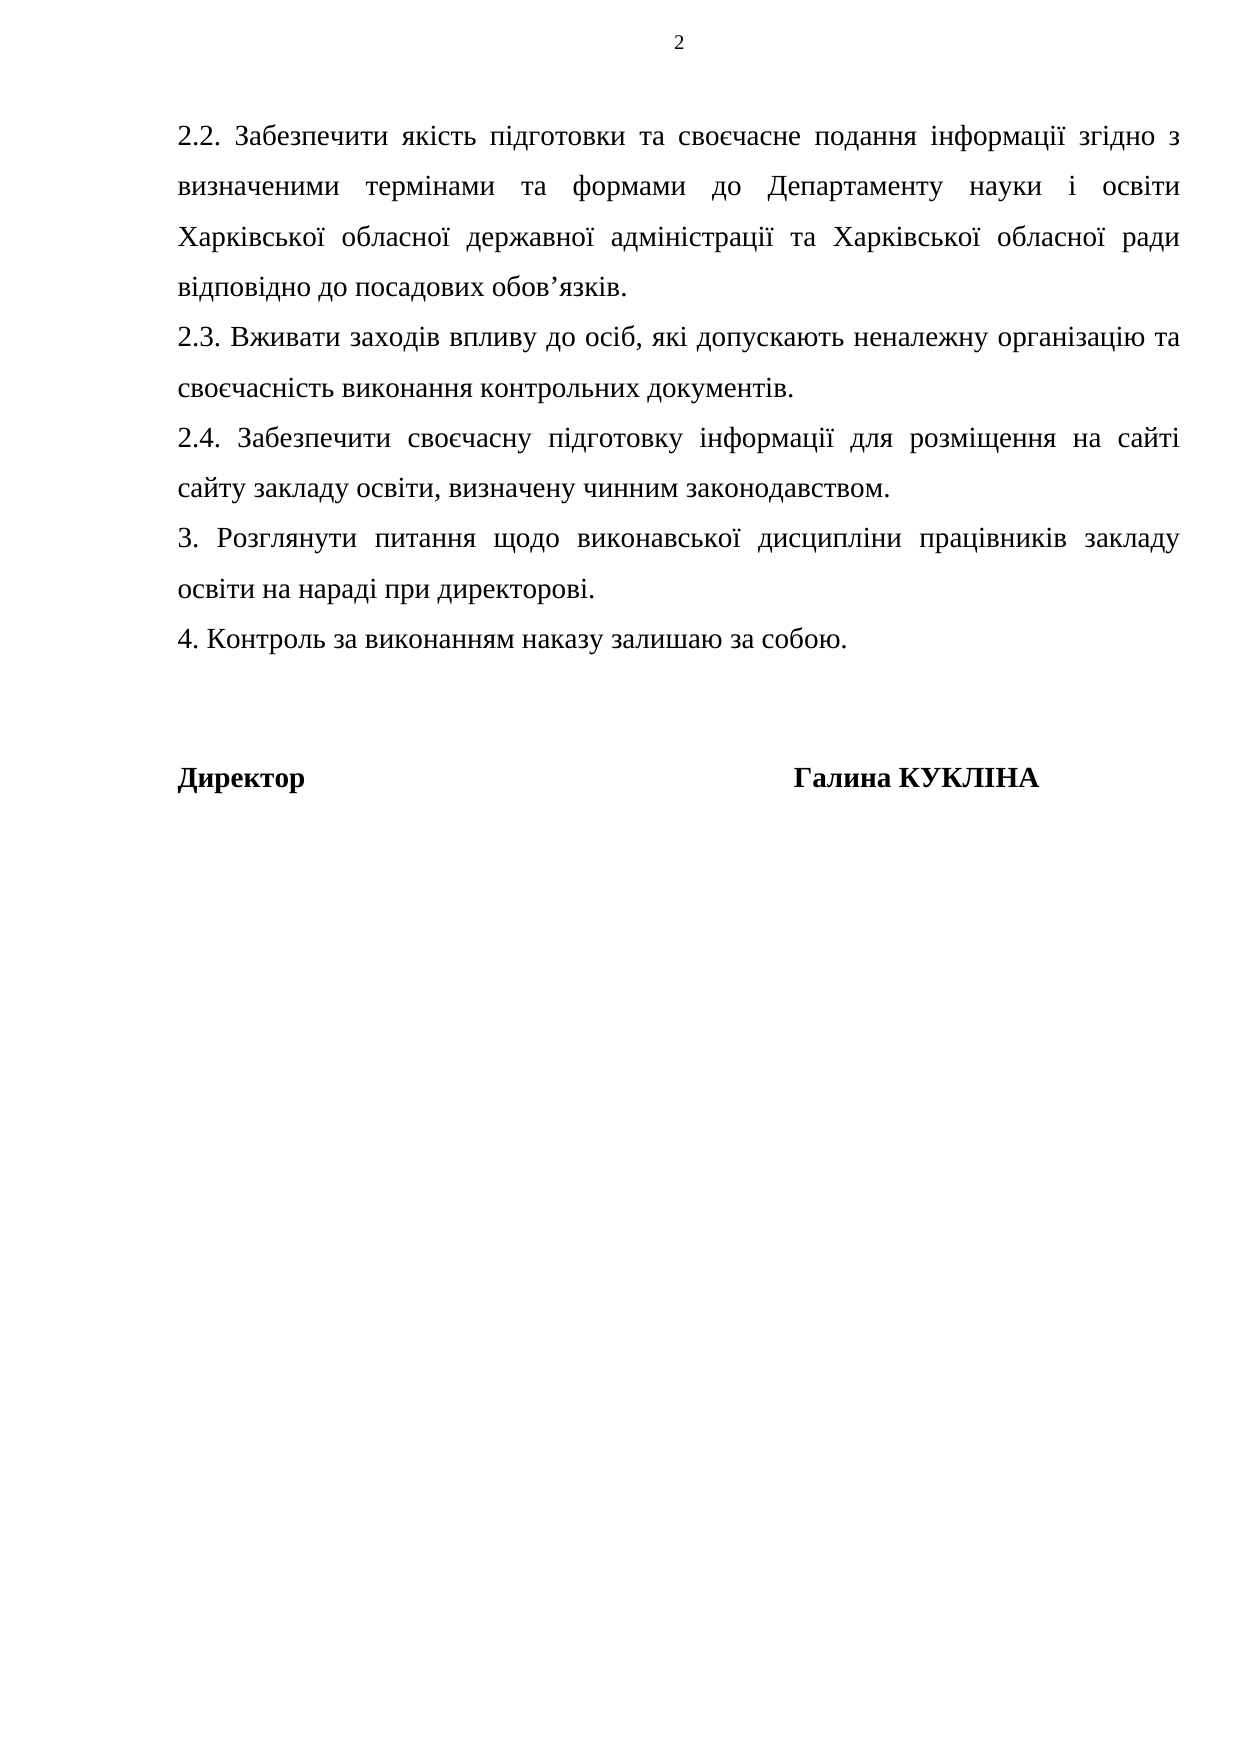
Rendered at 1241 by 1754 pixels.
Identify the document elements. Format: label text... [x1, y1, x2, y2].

text 2.4. Забезпечити своєчасну підготовку інформації для розміщення на сайті сайту закладу освіти, визначену чинним законодавством. [177, 420, 1181, 504]
text Директор Галина КУКЛІНА [177, 760, 1181, 794]
text 2.3. Вживати заходів впливу до осіб, які допускають неналежну організацію та своєчасність виконання контрольних документів. [177, 319, 1181, 403]
list 3. Розглянути питання щодо виконавської дисципліни працівників закладу освіти на нараді при директорові. [177, 521, 1181, 604]
text 2.2. Забезпечити якість підготовки та своєчасне подання інформації згідно з визначеними термінами та формами до Департаменту науки і освіти Харківської обласної державної адміністрації та Харківської обласної ради відповідно до посадових обов’язків. [177, 118, 1181, 303]
text 4. Контроль за виконанням наказу залишаю за собою. [177, 621, 1181, 655]
